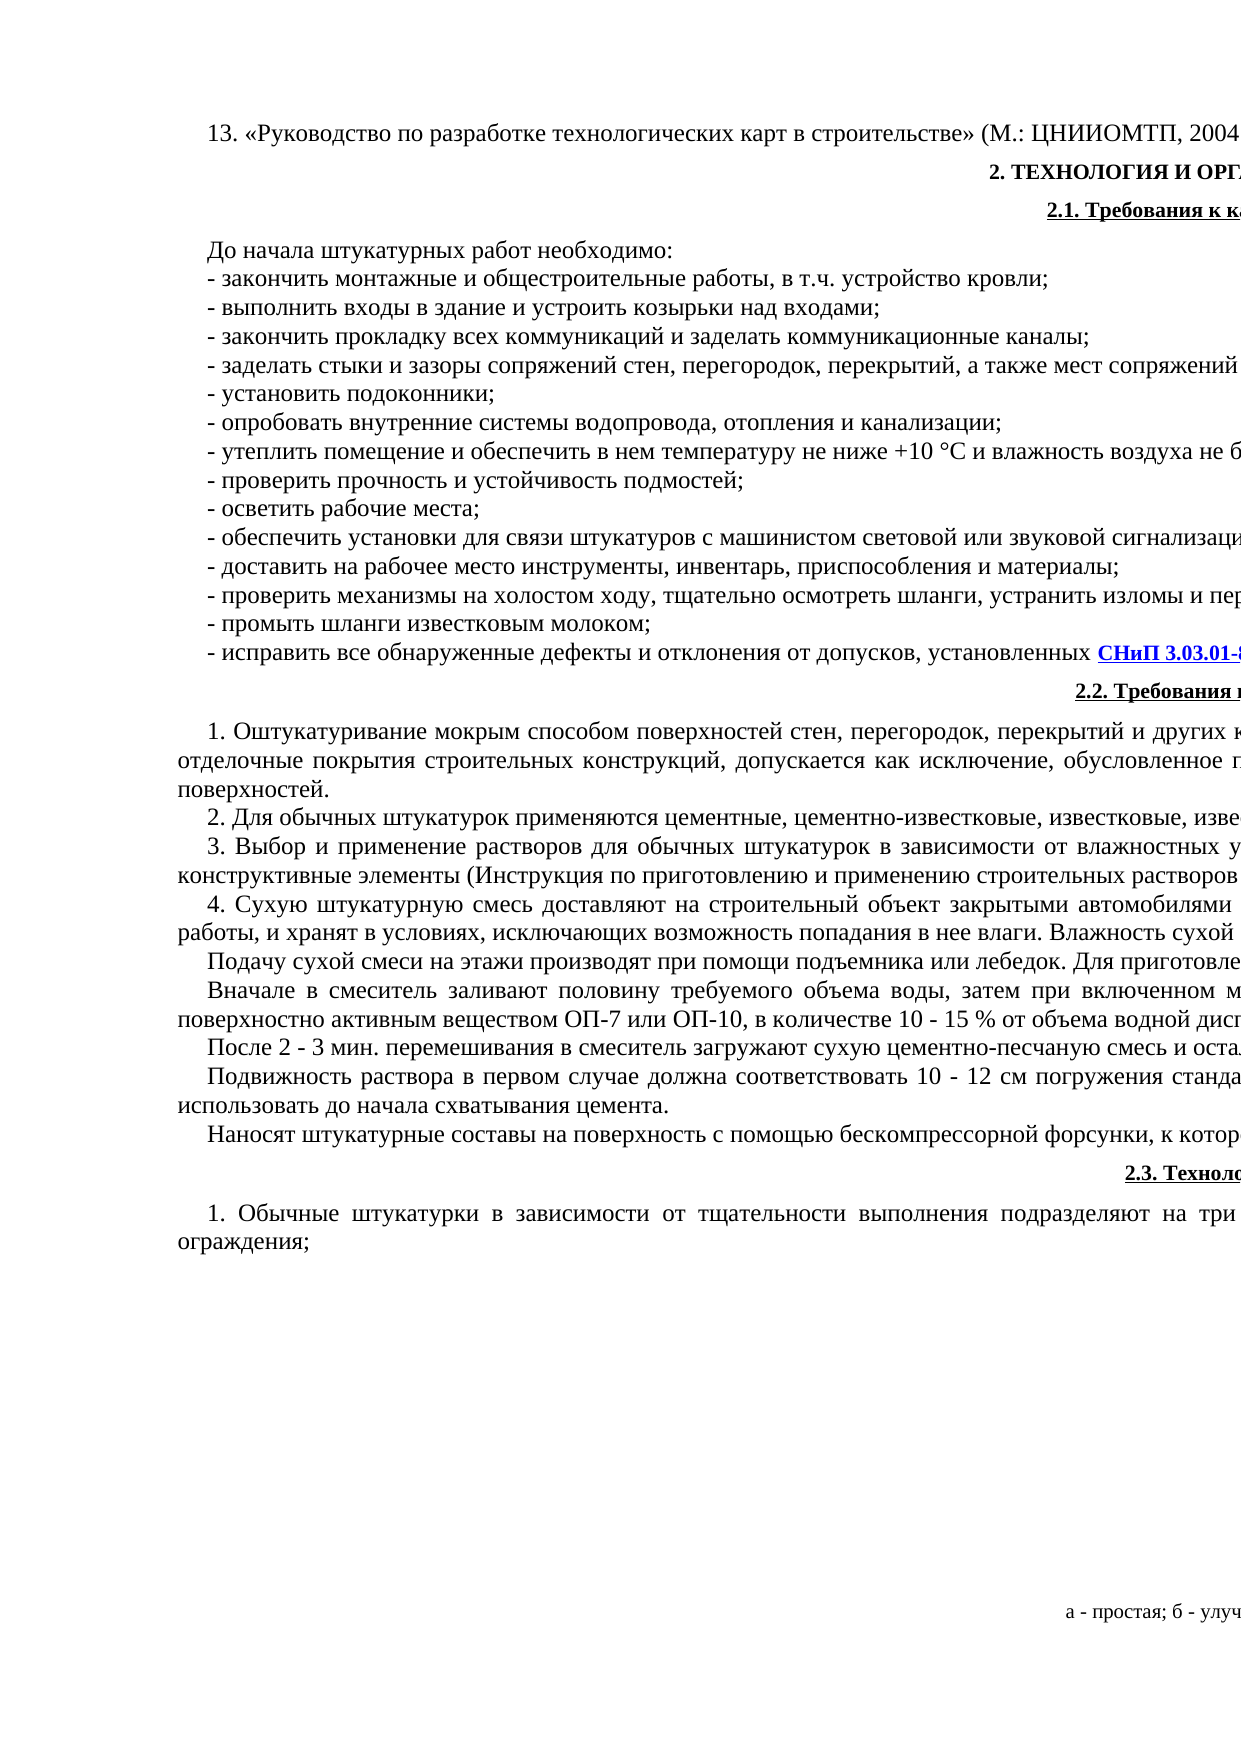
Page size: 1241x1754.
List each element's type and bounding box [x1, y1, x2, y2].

table_header [177, 118, 1240, 1623]
